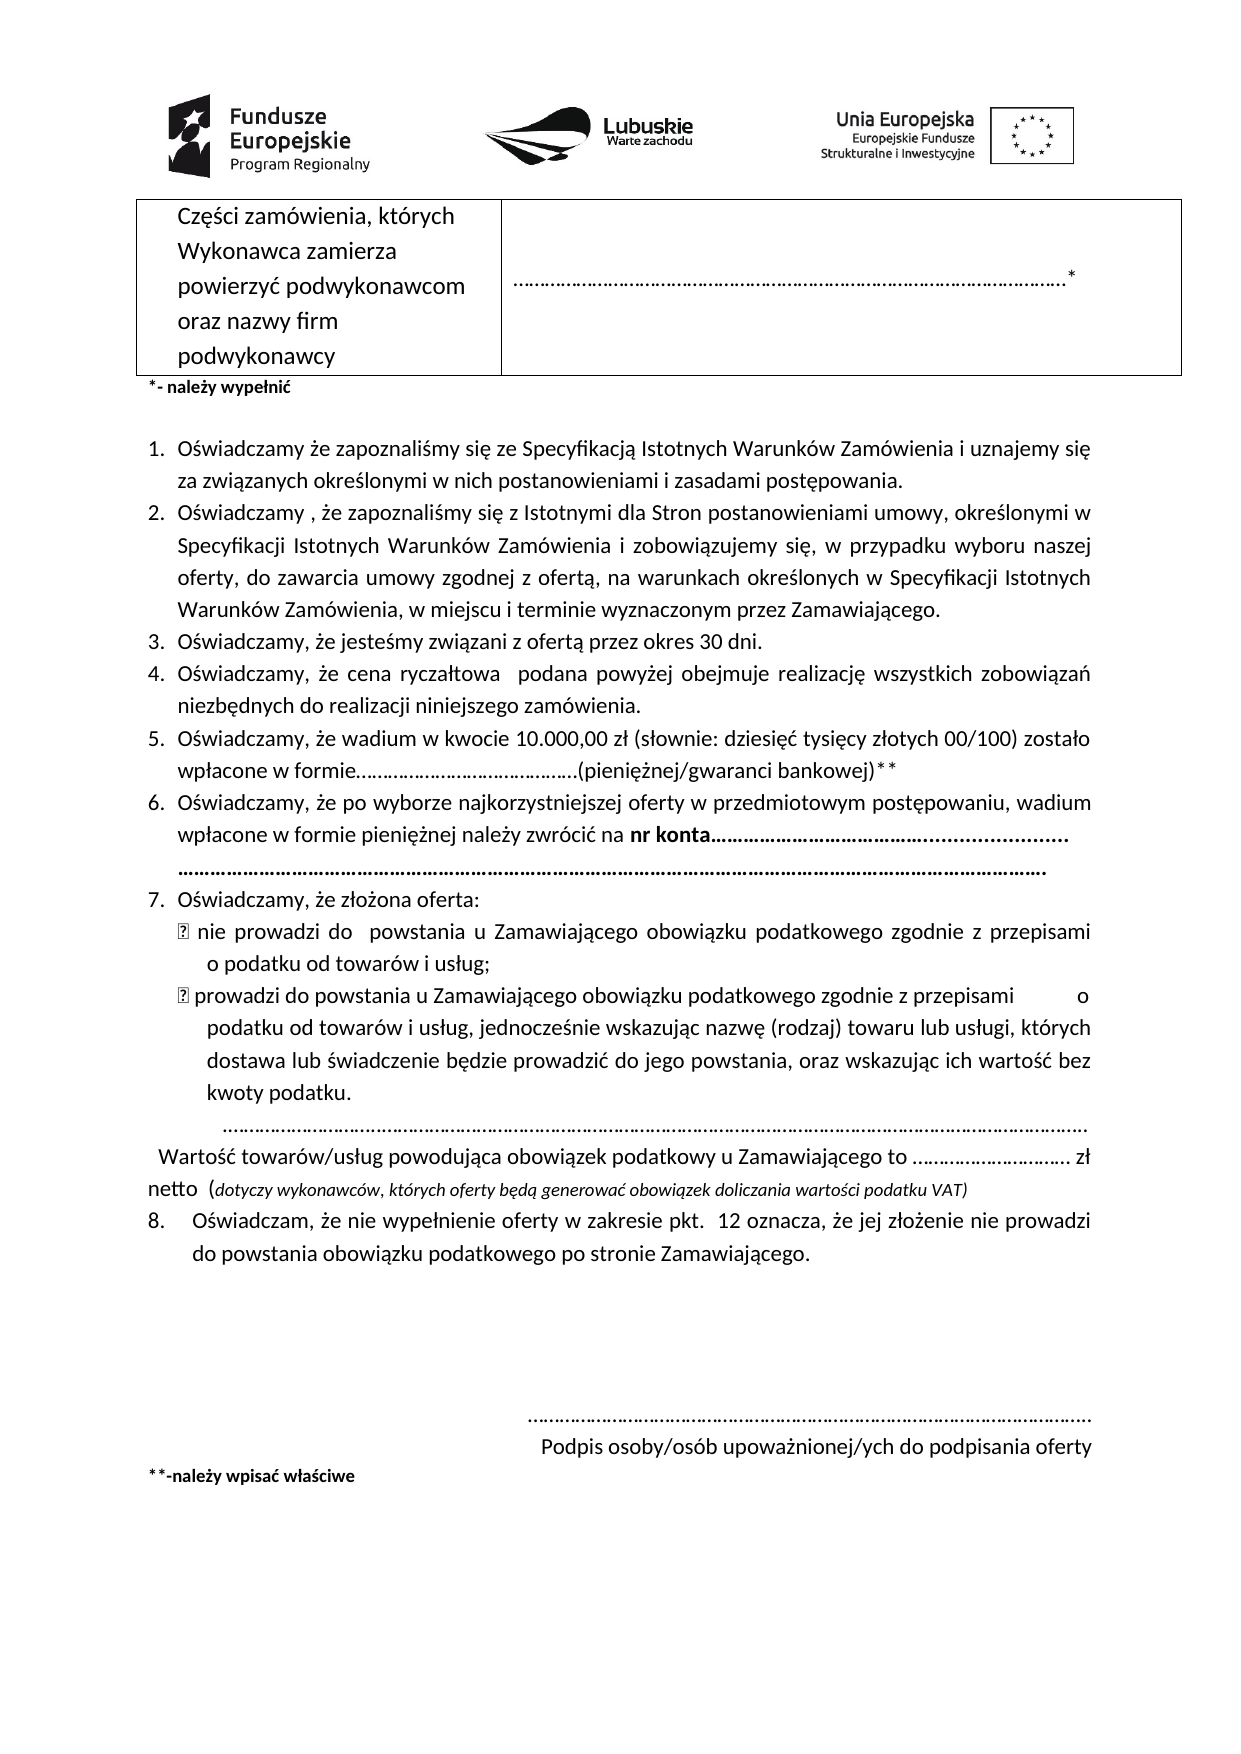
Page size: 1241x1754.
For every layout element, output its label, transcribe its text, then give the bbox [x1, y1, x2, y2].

text Wartość towarów/usług powodująca obowiązek podatkowy u Zamawiającego to ………………………… zł netto (dotyczy wykonawców, których oferty będą generować obowiązek doliczania wartości podatku VAT) [148, 1142, 1093, 1202]
list Oświadczamy, że jesteśmy związani z ofertą przez okres 30 dni. [148, 627, 1093, 655]
text  prowadzi do powstania u Zamawiającego obowiązku podatkowego zgodnie z przepisami o podatku od towarów i usług, jednocześnie wskazując nazwę (rodzaj) towaru lub usługi, których dostawa lub świadczenie będzie prowadzić do jego powstania, oraz wskazując ich wartość bez kwoty podatku. [177, 981, 1093, 1106]
table_cell Części zamówienia, których Wykonawca zamierza powierzyć podwykonawcom oraz nazwy firm podwykonawcy [137, 200, 501, 374]
list Oświadczamy , że zapoznaliśmy się z Istotnymi dla Stron postanowieniami umowy, określonymi w Specyfikacji Istotnych Warunków Zamówienia i zobowiązujemy się, w przypadku wyboru naszej oferty, do zawarcia umowy zgodnej z ofertą, na warunkach określonych w Specyfikacji Istotnych Warunków Zamówienia, w miejscu i terminie wyznaczonym przez Zamawiającego. [148, 498, 1093, 623]
text **-należy wpisać właściwe [148, 1464, 1093, 1487]
list ……………………………………………………………………………………………………………………………………………. [177, 853, 1093, 881]
text …………………………………………………………………………………………….. [148, 1400, 1093, 1428]
text Podpis osoby/osób upoważnionej/ych do podpisania oferty [148, 1432, 1093, 1460]
table_cell ……………………………………………………………………………………………* [502, 200, 1181, 374]
list Oświadczam, że nie wypełnienie oferty w zakresie pkt. 12 oznacza, że jej złożenie nie prowadzi do powstania obowiązku podatkowego po stronie Zamawiającego. [148, 1207, 1093, 1267]
list Oświadczamy że zapoznaliśmy się ze Specyfikacją Istotnych Warunków Zamówienia i uznajemy się za związanych określonymi w nich postanowieniami i zasadami postępowania. [148, 434, 1093, 494]
list Oświadczamy, że wadium w kwocie 10.000,00 zł (słownie: dziesięć tysięcy złotych 00/100) zostało wpłacone w formie……………………………………(pieniężnej/gwaranci bankowej)** [148, 724, 1093, 784]
list Oświadczamy, że złożona oferta: [148, 885, 1093, 913]
text  nie prowadzi do powstania u Zamawiającego obowiązku podatkowego zgodnie z przepisami o podatku od towarów i usług; [177, 917, 1093, 977]
list Oświadczamy, że po wyborze najkorzystniejszej oferty w przedmiotowym postępowaniu, wadium wpłacone w formie pieniężnej należy zwrócić na nr konta…………………………………........................ [148, 788, 1093, 848]
picture [147, 73, 1093, 199]
text .………………………..…………………………………………………………………………………………………………………….. [148, 1110, 1093, 1138]
text *- należy wypełnić [148, 376, 1093, 398]
list Oświadczamy, że cena ryczałtowa podana powyżej obejmuje realizację wszystkich zobowiązań niezbędnych do realizacji niniejszego zamówienia. [148, 659, 1093, 720]
